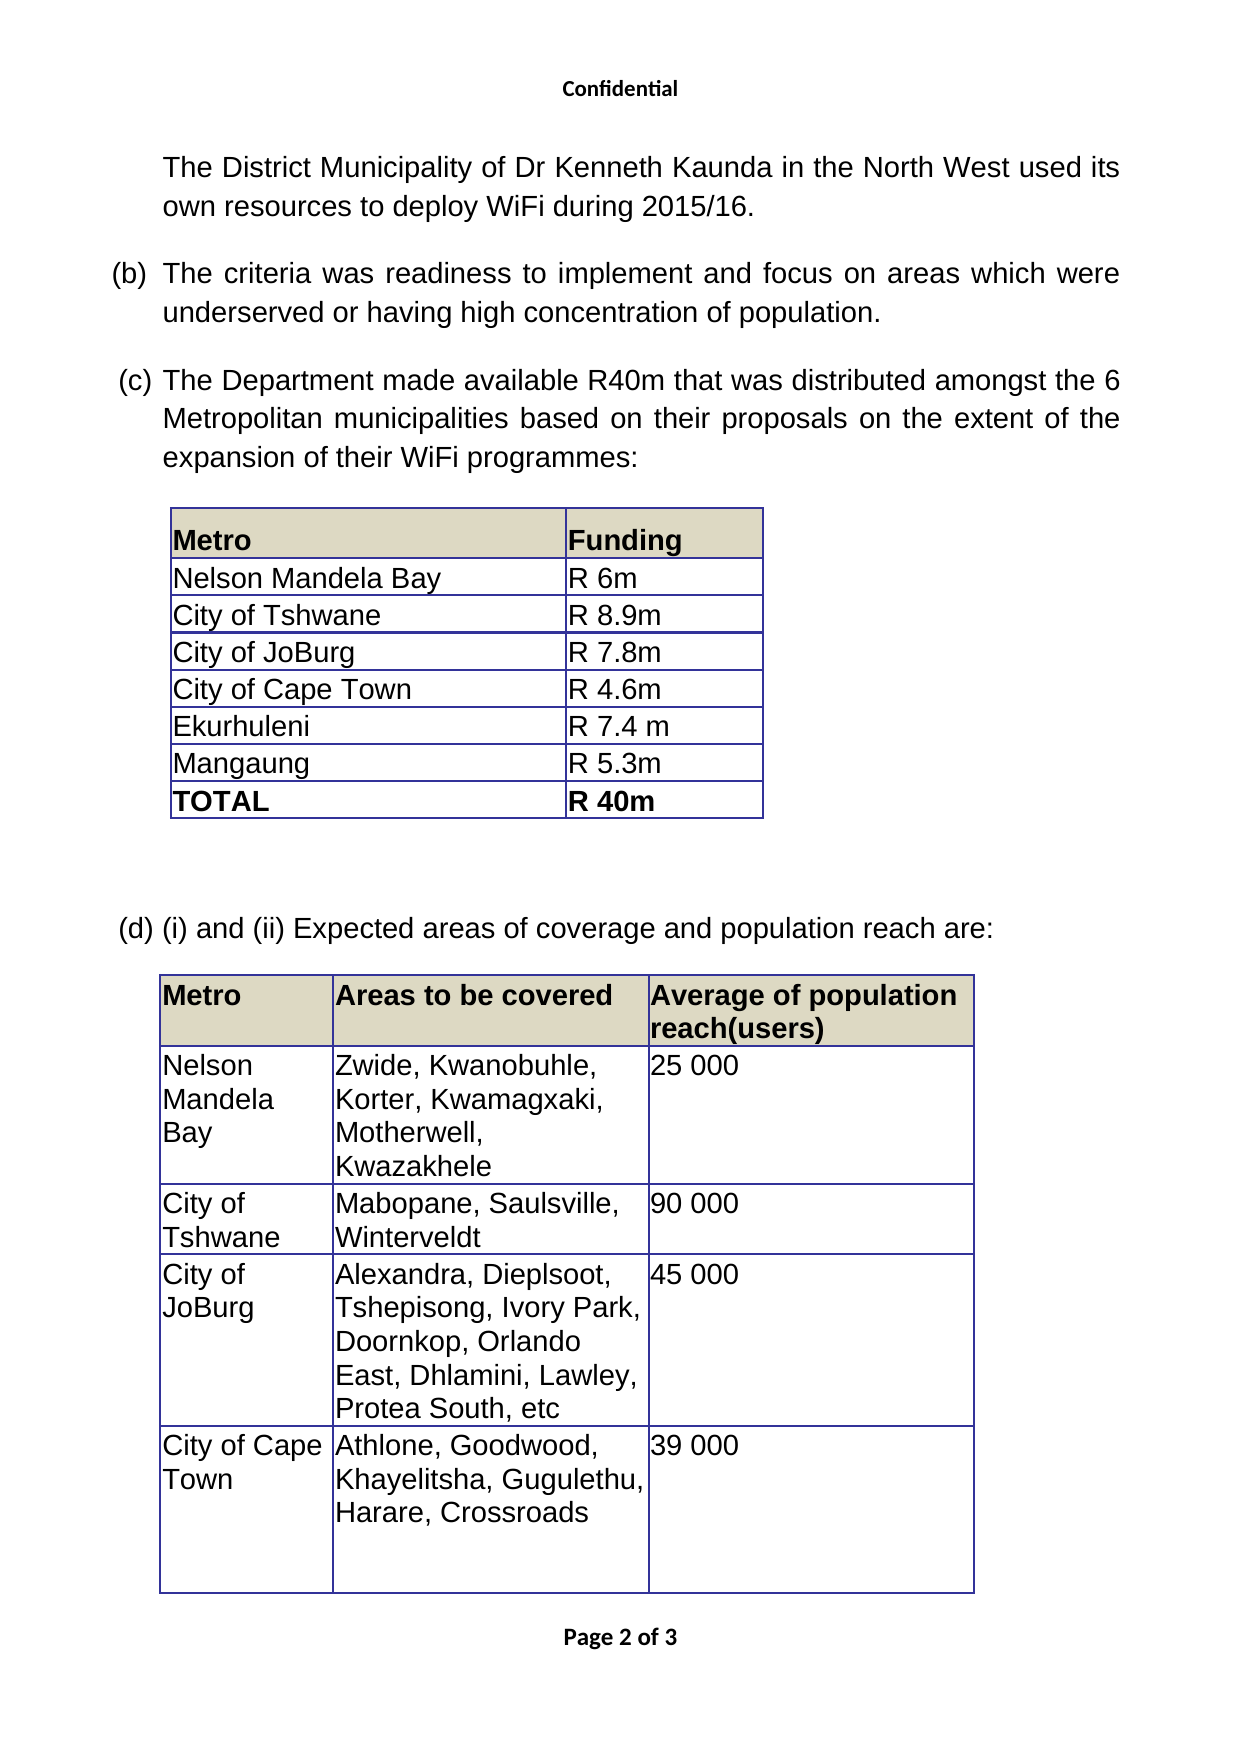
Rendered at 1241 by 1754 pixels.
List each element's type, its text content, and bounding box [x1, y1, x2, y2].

table_cell City of Cape Town [161, 1427, 332, 1592]
table_header Funding [567, 509, 762, 557]
table_cell R 6m [567, 559, 762, 594]
table_cell R 5.3m [567, 745, 762, 780]
table_cell Zwide, Kwanobuhle, Korter, Kwamagxaki, Motherwell, Kwazakhele [334, 1047, 648, 1182]
table_cell Nelson Mandela Bay [172, 559, 565, 594]
table_cell R 7.8m [567, 634, 762, 668]
table_cell 45 000 [650, 1255, 973, 1424]
table_cell 39 000 [650, 1427, 973, 1592]
text (b) The criteria was readiness to implement and focus on areas which were underserved or having high concentration of population. [103, 256, 1122, 328]
table_cell Mangaung [172, 745, 565, 780]
table_cell R 7.4 m [567, 708, 762, 743]
text The District Municipality of Dr Kenneth Kaunda in the North West used its own resources to deploy WiFi during 2015/16. [162, 150, 1122, 222]
table_cell Ekurhuleni [172, 708, 565, 743]
table_cell City of Tshwane [161, 1185, 332, 1253]
table_cell City of JoBurg [172, 634, 565, 668]
table_cell City of JoBurg [161, 1255, 332, 1424]
table_cell Alexandra, Dieplsoot, Tshepisong, Ivory Park, Doornkop, Orlando East, Dhlamini, Lawley, Protea South, etc [334, 1255, 648, 1424]
table_header Areas to be covered [334, 976, 648, 1045]
table_cell 90 000 [650, 1185, 973, 1253]
table_header Average of population reach(users) [650, 976, 973, 1045]
table_cell City of Cape Town [172, 671, 565, 706]
table_cell 25 000 [650, 1047, 973, 1182]
table_cell Mabopane, Saulsville, Winterveldt [334, 1185, 648, 1253]
table_cell R 8.9m [567, 596, 762, 631]
table_cell R 40m [567, 782, 762, 817]
table_header Metro [161, 976, 332, 1045]
text (c) The Department made available R40m that was distributed amongst the 6 Metropolitan municipalities based on their proposals on the extent of the expansion of their WiFi programmes: [118, 362, 1122, 473]
table_cell TOTAL [172, 782, 565, 817]
table_header Metro [172, 509, 565, 557]
table_cell Nelson Mandela Bay [161, 1047, 332, 1182]
text (d) (i) and (ii) Expected areas of coverage and population reach are: [118, 911, 1122, 945]
table_cell City of Tshwane [172, 596, 565, 631]
table_cell Athlone, Goodwood, Khayelitsha, Gugulethu, Harare, Crossroads [334, 1427, 648, 1592]
table_cell R 4.6m [567, 671, 762, 706]
